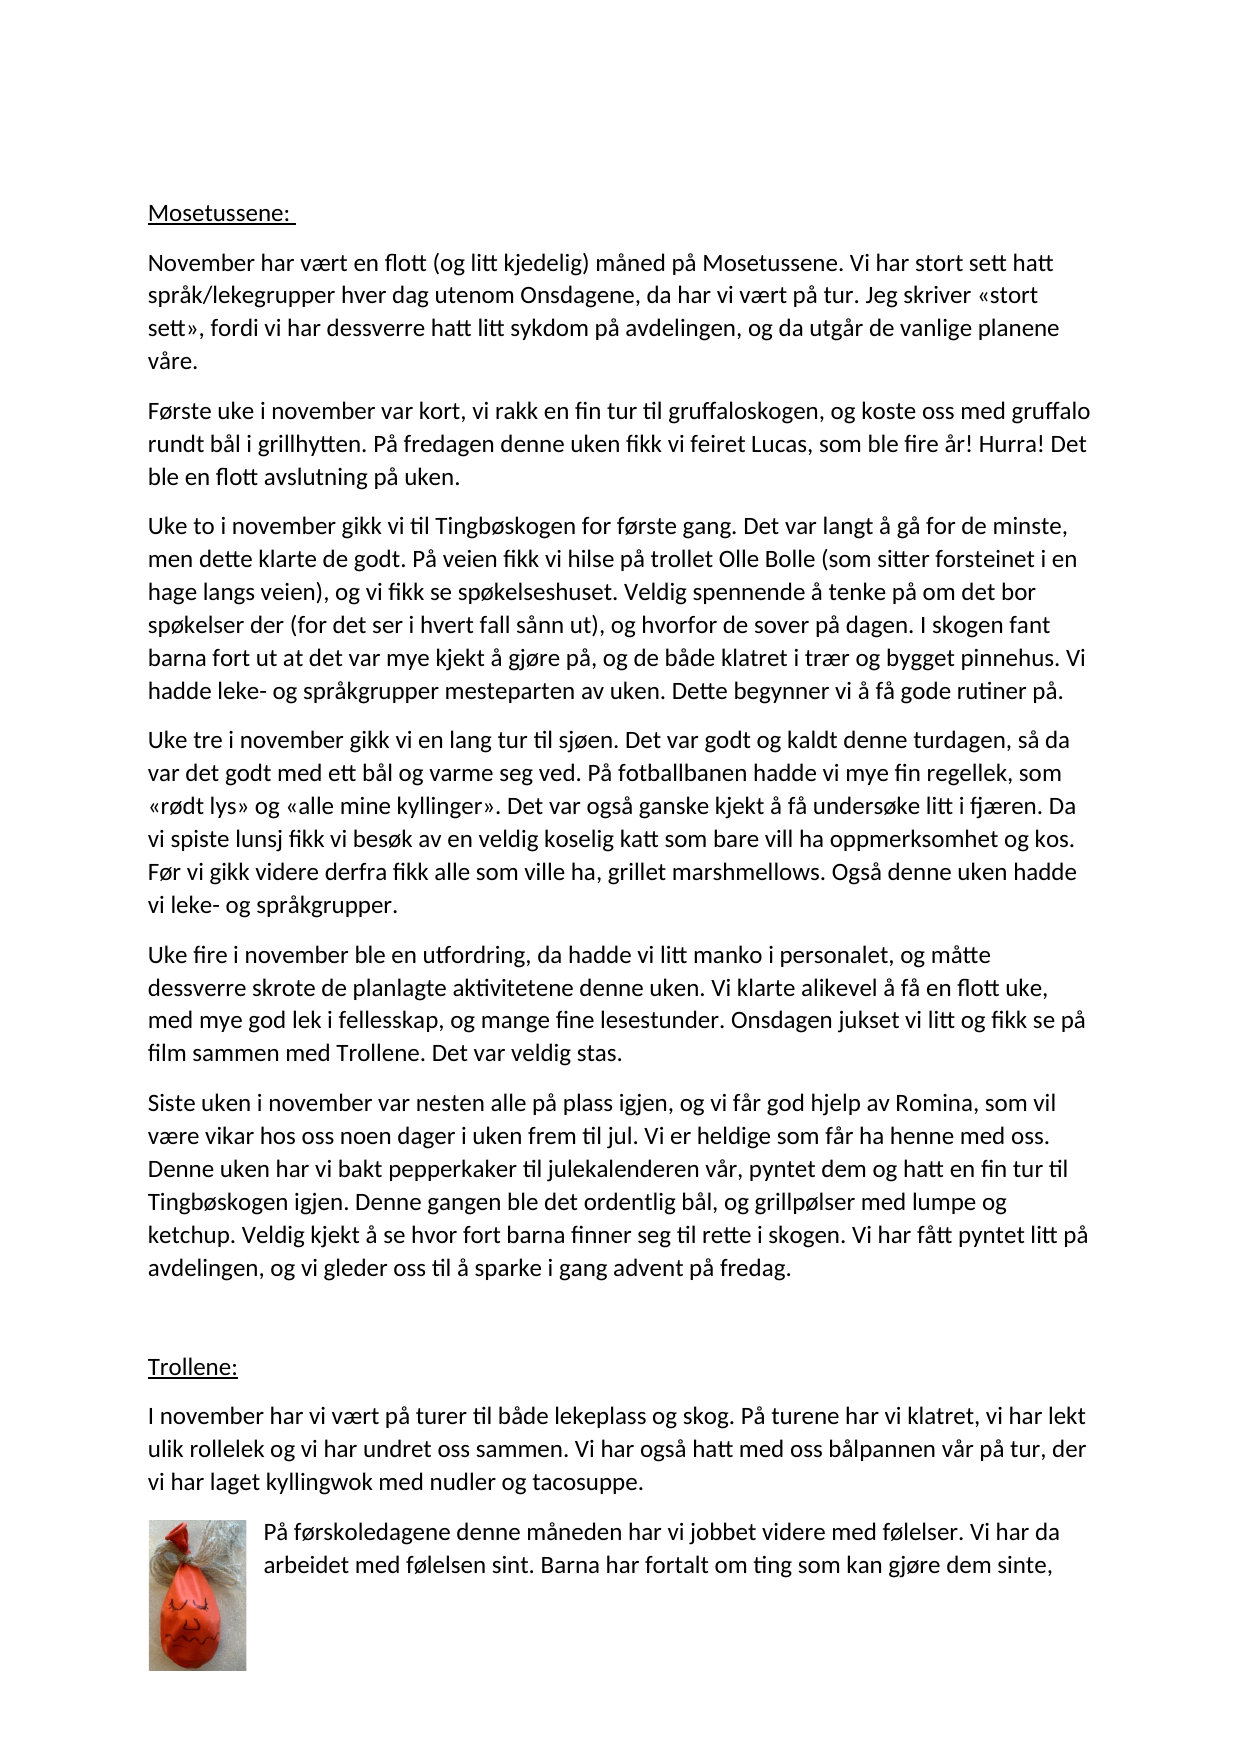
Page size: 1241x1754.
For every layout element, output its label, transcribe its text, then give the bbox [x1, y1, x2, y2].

picture [148, 1520, 247, 1671]
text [148, 1516, 1093, 1579]
text Uke to i november gikk vi til Tingbøskogen for første gang. Det var langt å gå for de minste, men dette klarte de godt. På veien fikk vi hilse på trollet Olle Bolle (som sitter forsteinet i en hage langs veien), og vi fikk se spøkelseshuset. Veldig spennende å tenke på om det bor spøkelser der (for det ser i hvert fall sånn ut), og hvorfor de sover på dagen. I skogen fant barna fort ut at det var mye kjekt å gjøre på, og de både klatret i trær og bygget pinnehus. Vi hadde leke- og språkgrupper mesteparten av uken. Dette begynner vi å få gode rutiner på. [148, 511, 1093, 706]
text Mosetussene: [148, 197, 1093, 228]
text Siste uken i november var nesten alle på plass igjen, og vi får god hjelp av Romina, som vil være vikar hos oss noen dager i uken frem til jul. Vi er heldige som får ha henne med oss. Denne uken har vi bakt pepperkaker til julekalenderen vår, pyntet dem og hatt en fin tur til Tingbøskogen igjen. Denne gangen ble det ordentlig bål, og grillpølser med lumpe og ketchup. Veldig kjekt å se hvor fort barna finner seg til rette i skogen. Vi har fått pyntet litt på avdelingen, og vi gleder oss til å sparke i gang advent på fredag. [148, 1087, 1093, 1282]
text Uke fire i november ble en utfordring, da hadde vi litt manko i personalet, og måtte dessverre skrote de planlagte aktivitetene denne uken. Vi klarte alikevel å få en flott uke, med mye god lek i fellesskap, og mange fine lesestunder. Onsdagen jukset vi litt og fikk se på film sammen med Trollene. Det var veldig stas. [148, 939, 1093, 1068]
text Uke tre i november gikk vi en lang tur til sjøen. Det var godt og kaldt denne turdagen, så da var det godt med ett bål og varme seg ved. På fotballbanen hadde vi mye fin regellek, som «rødt lys» og «alle mine kyllinger». Det var også ganske kjekt å få undersøke litt i fjæren. Da vi spiste lunsj fikk vi besøk av en veldig koselig katt som bare vill ha oppmerksomhet og kos. Før vi gikk videre derfra fikk alle som ville ha, grillet marshmellows. Også denne uken hadde vi leke- og språkgrupper. [148, 725, 1093, 920]
text Første uke i november var kort, vi rakk en fin tur til gruffaloskogen, og koste oss med gruffalo rundt bål i grillhytten. På fredagen denne uken fikk vi feiret Lucas, som ble fire år! Hurra! Det ble en flott avslutning på uken. [148, 395, 1093, 491]
text Trollene: [148, 1351, 1093, 1381]
text November har vært en flott (og litt kjedelig) måned på Mosetussene. Vi har stort sett hatt språk/lekegrupper hver dag utenom Onsdagene, da har vi vært på tur. Jeg skriver «stort sett», fordi vi har dessverre hatt litt sykdom på avdelingen, og da utgår de vanlige planene våre. [148, 247, 1093, 376]
text I november har vi vært på turer til både lekeplass og skog. På turene har vi klatret, vi har lekt ulik rollelek og vi har undret oss sammen. Vi har også hatt med oss bålpannen vår på tur, der vi har laget kyllingwok med nudler og tacosuppe. [148, 1401, 1093, 1497]
